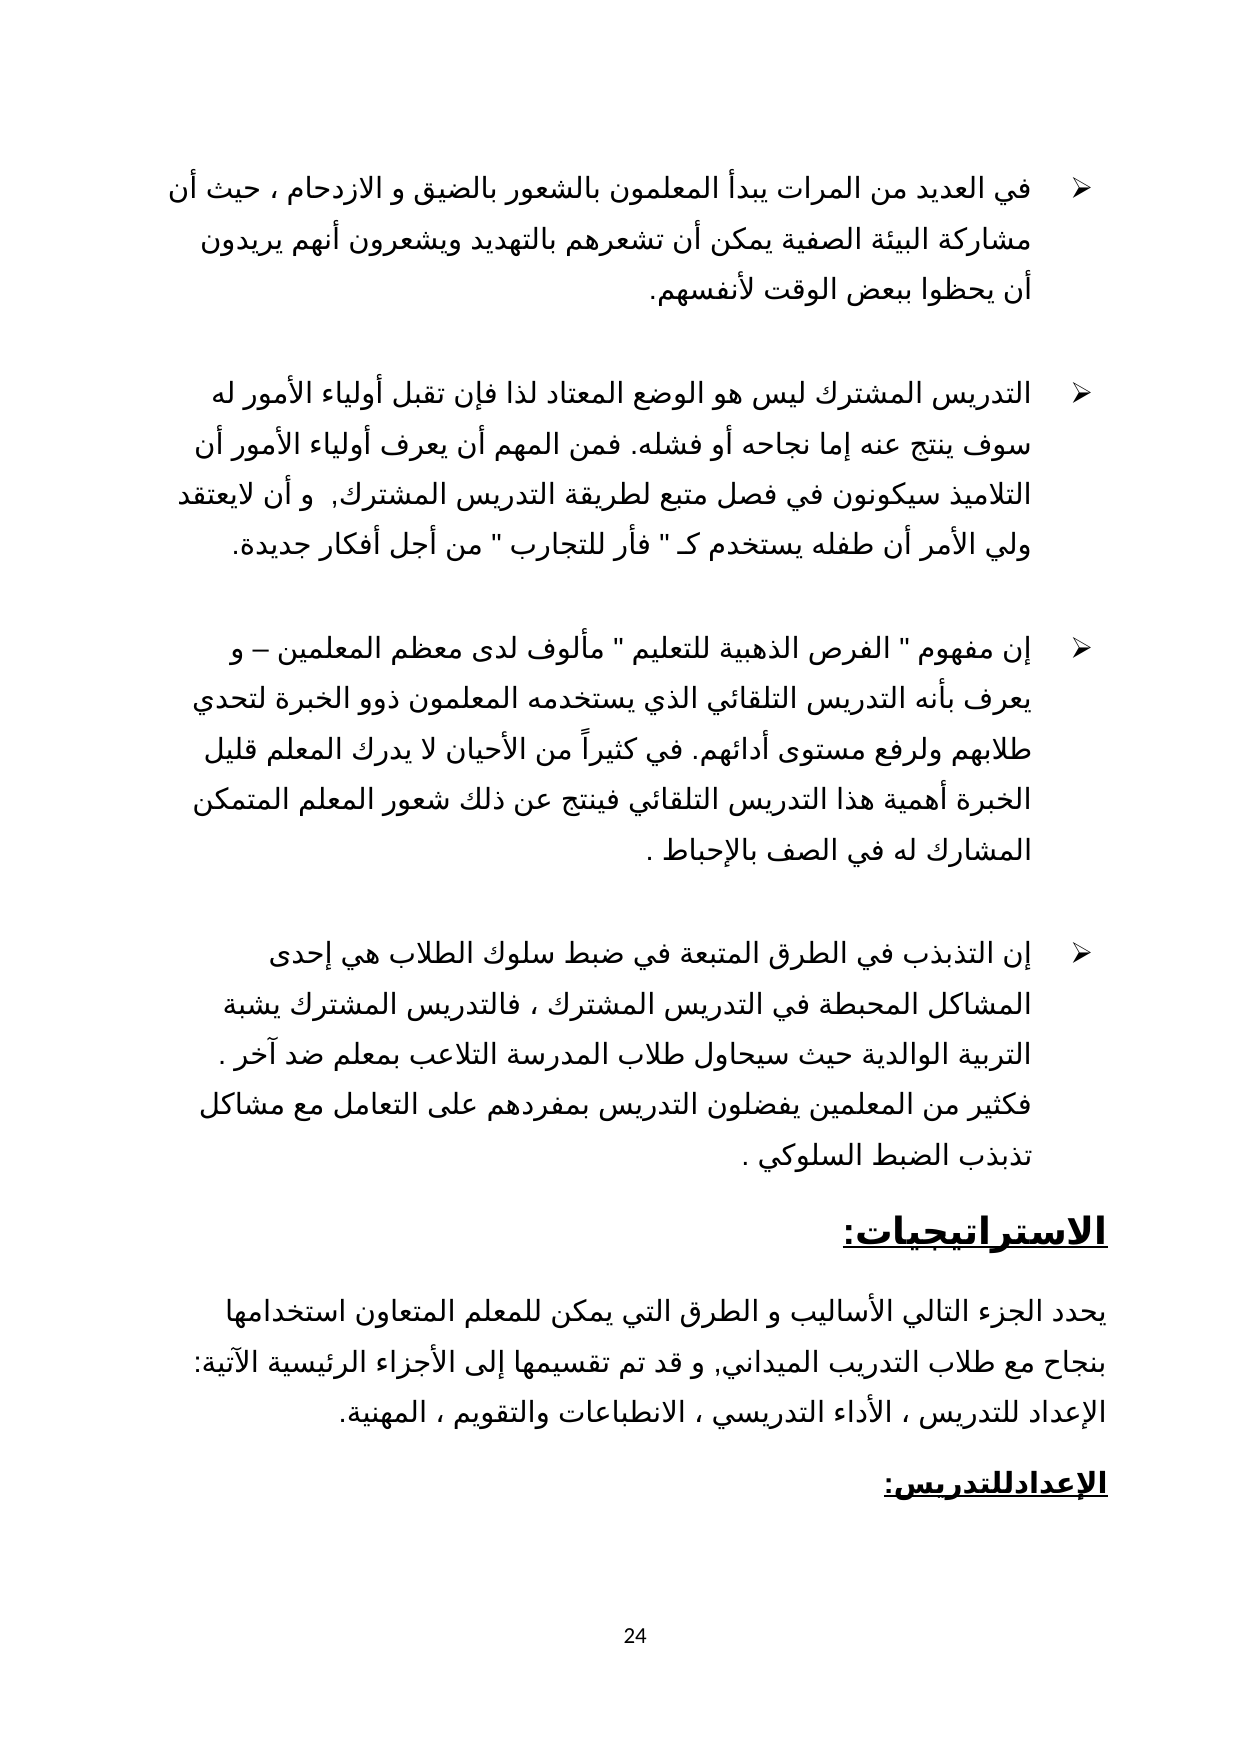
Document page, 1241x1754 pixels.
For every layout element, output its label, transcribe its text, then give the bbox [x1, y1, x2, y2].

list إن مفهوم " الفرص الذهبية للتعليم " مألوف لدى معظم المعلمين – و يعرف بأنه التدريس التلقائي الذي يستخدمه المعلمون ذوو الخبرة لتحدي طلابهم ولرفع مستوى أدائهم. في كثيراً من الأحيان لا يدرك المعلم قليل الخبرة أهمية هذا التدريس التلقائي فينتج عن ذلك شعور المعلم المتمكن المشارك له في الصف بالإحباط . [162, 631, 1070, 866]
text الإعدادللتدريس: [162, 1466, 1107, 1500]
list إن التذبذب في الطرق المتبعة في ضبط سلوك الطلاب هي إحدى المشاكل المحبطة في التدريس المشترك ، فالتدريس المشترك يشبة التربية الوالدية حيث سيحاول طلاب المدرسة التلاعب بمعلم ضد آخر . فكثير من المعلمين يفضلون التدريس بمفردهم على التعامل مع مشاكل تذبذب الضبط السلوكي . [162, 936, 1070, 1171]
text يحدد الجزء التالي الأساليب و الطرق التي يمكن للمعلم المتعاون استخدامها بنجاح مع طلاب التدريب الميداني, و قد تم تقسيمها إلى الأجزاء الرئيسية الآتية: الإعداد للتدريس ، الأداء التدريسي ، الانطباعات والتقويم ، المهنية. [162, 1294, 1107, 1428]
text الاستراتيجيات: [162, 1209, 1107, 1252]
list في العديد من المرات يبدأ المعلمون بالشعور بالضيق و الازدحام ، حيث أن مشاركة البيئة الصفية يمكن أن تشعرهم بالتهديد ويشعرون أنهم يريدون أن يحظوا ببعض الوقت لأنفسهم. [162, 172, 1070, 306]
list التدريس المشترك ليس هو الوضع المعتاد لذا فإن تقبل أولياء الأمور له سوف ينتج عنه إما نجاحه أو فشله. فمن المهم أن يعرف أولياء الأمور أن التلاميذ سيكونون في فصل متبع لطريقة التدريس المشترك, و أن لايعتقد ولي الأمر أن طفله يستخدم كـ " فأر للتجارب " من أجل أفكار جديدة. [162, 376, 1070, 561]
